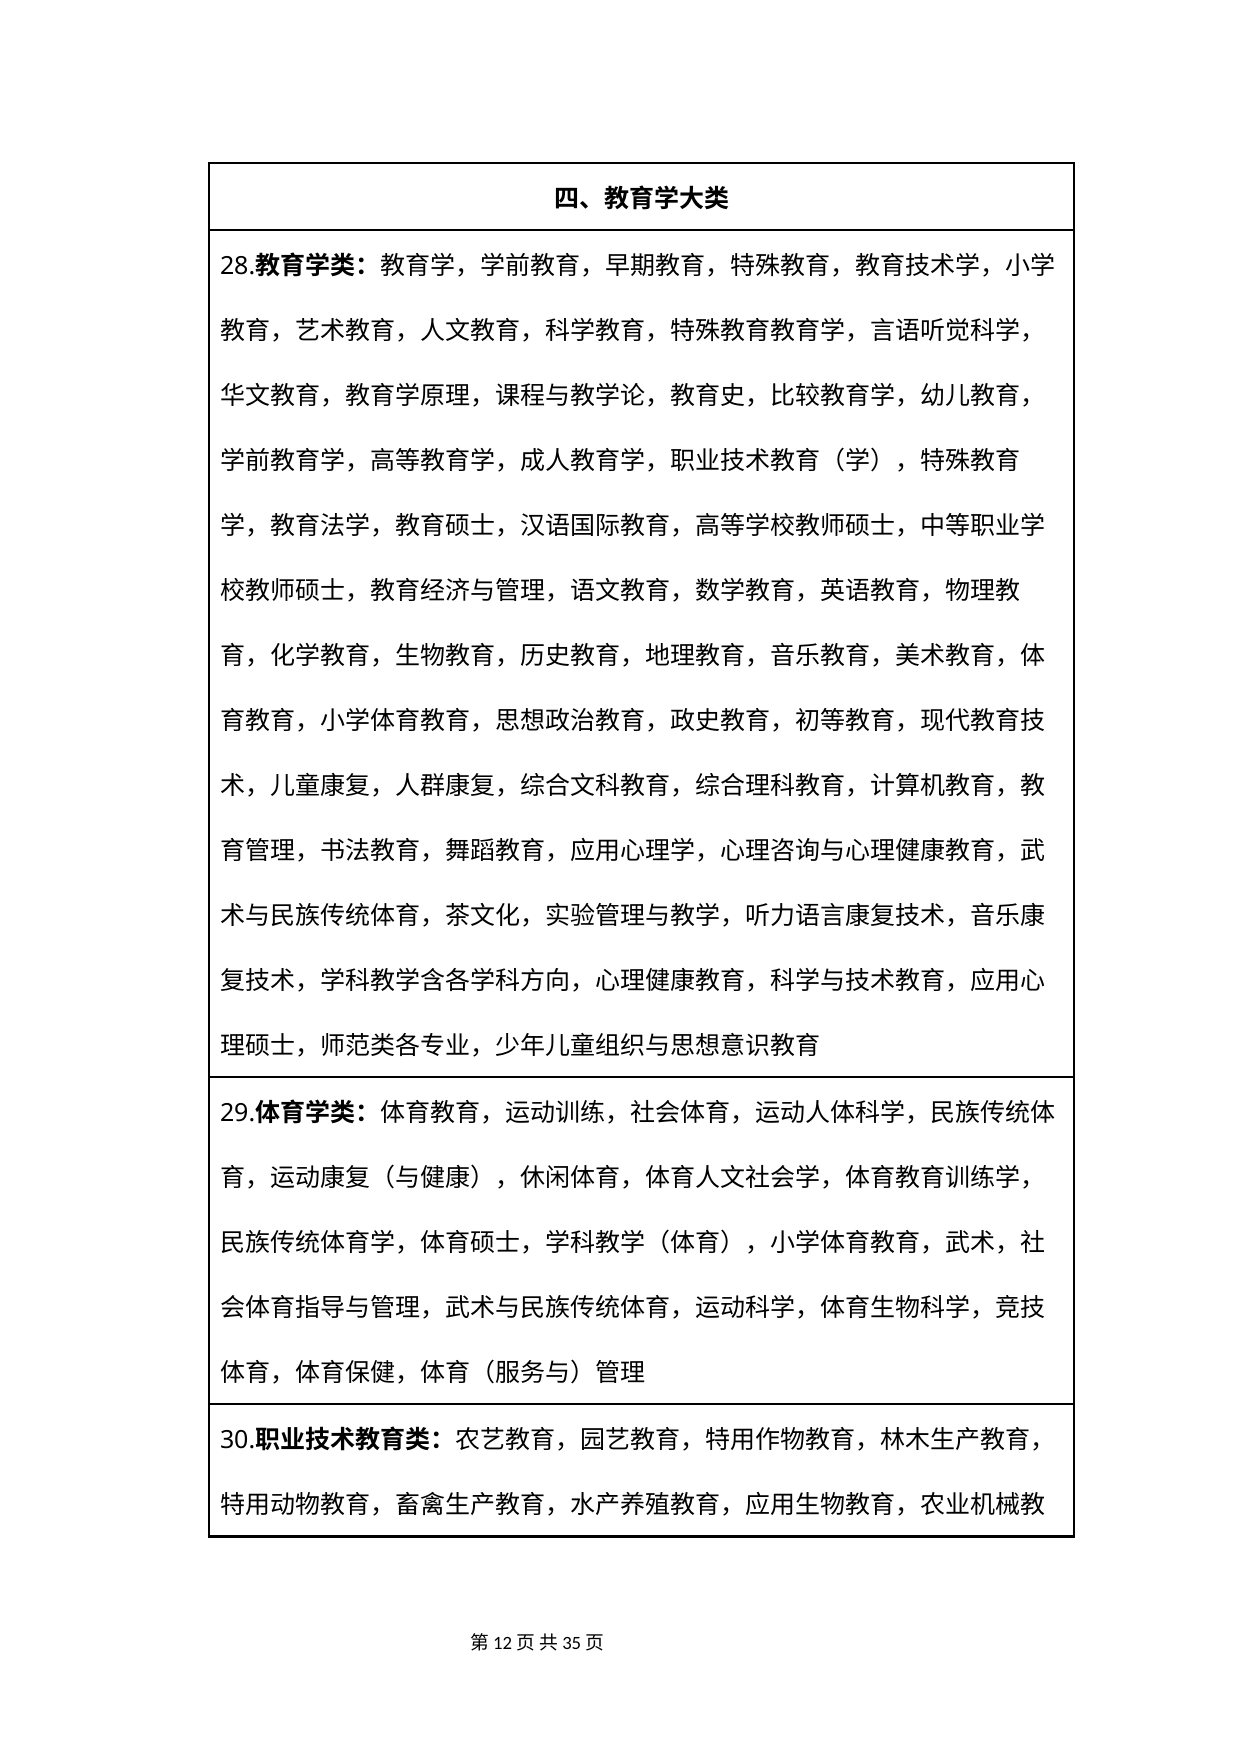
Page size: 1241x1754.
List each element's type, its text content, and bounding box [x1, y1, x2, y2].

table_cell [210, 1405, 1073, 1535]
table_cell 四、教育学大类 [210, 164, 1073, 229]
table_cell 29.体育学类：体育教育，运动训练，社会体育，运动人体科学，民族传统体育，运动康复（与健康），休闲体育，体育人文社会学，体育教育训练学，民族传统体育学，体育硕士，学科教学（体育），小学体育教育，武术，社会体育指导与管理，武术与民族传统体育，运动科学，体育生物科学，竞技体育，体育保健，体育（服务与）管理 [210, 1078, 1073, 1403]
table_cell 28.教育学类：教育学，学前教育，早期教育，特殊教育，教育技术学，小学教育，艺术教育，人文教育，科学教育，特殊教育教育学，言语听觉科学，华文教育，教育学原理，课程与教学论，教育史，比较教育学，幼儿教育，学前教育学，高等教育学，成人教育学，职业技术教育（学），特殊教育学，教育法学，教育硕士，汉语国际教育，高等学校教师硕士，中等职业学校教师硕士，教育经济与管理，语文教育，数学教育，英语教育，物理教育，化学教育，生物教育，历史教育，地理教育，音乐教育，美术教育，体育教育，小学体育教育，思想政治教育，政史教育，初等教育，现代教育技术，儿童康复，人群康复，综合文科教育，综合理科教育，计算机教育，教育管理，书法教育，舞蹈教育，应用心理学，心理咨询与心理健康教育，武术与民族传统体育，茶文化，实验管理与教学，听力语言康复技术，音乐康复技术，学科教学含各学科方向，心理健康教育，科学与技术教育，应用心理硕士，师范类各专业，少年儿童组织与思想意识教育 [210, 231, 1073, 1076]
